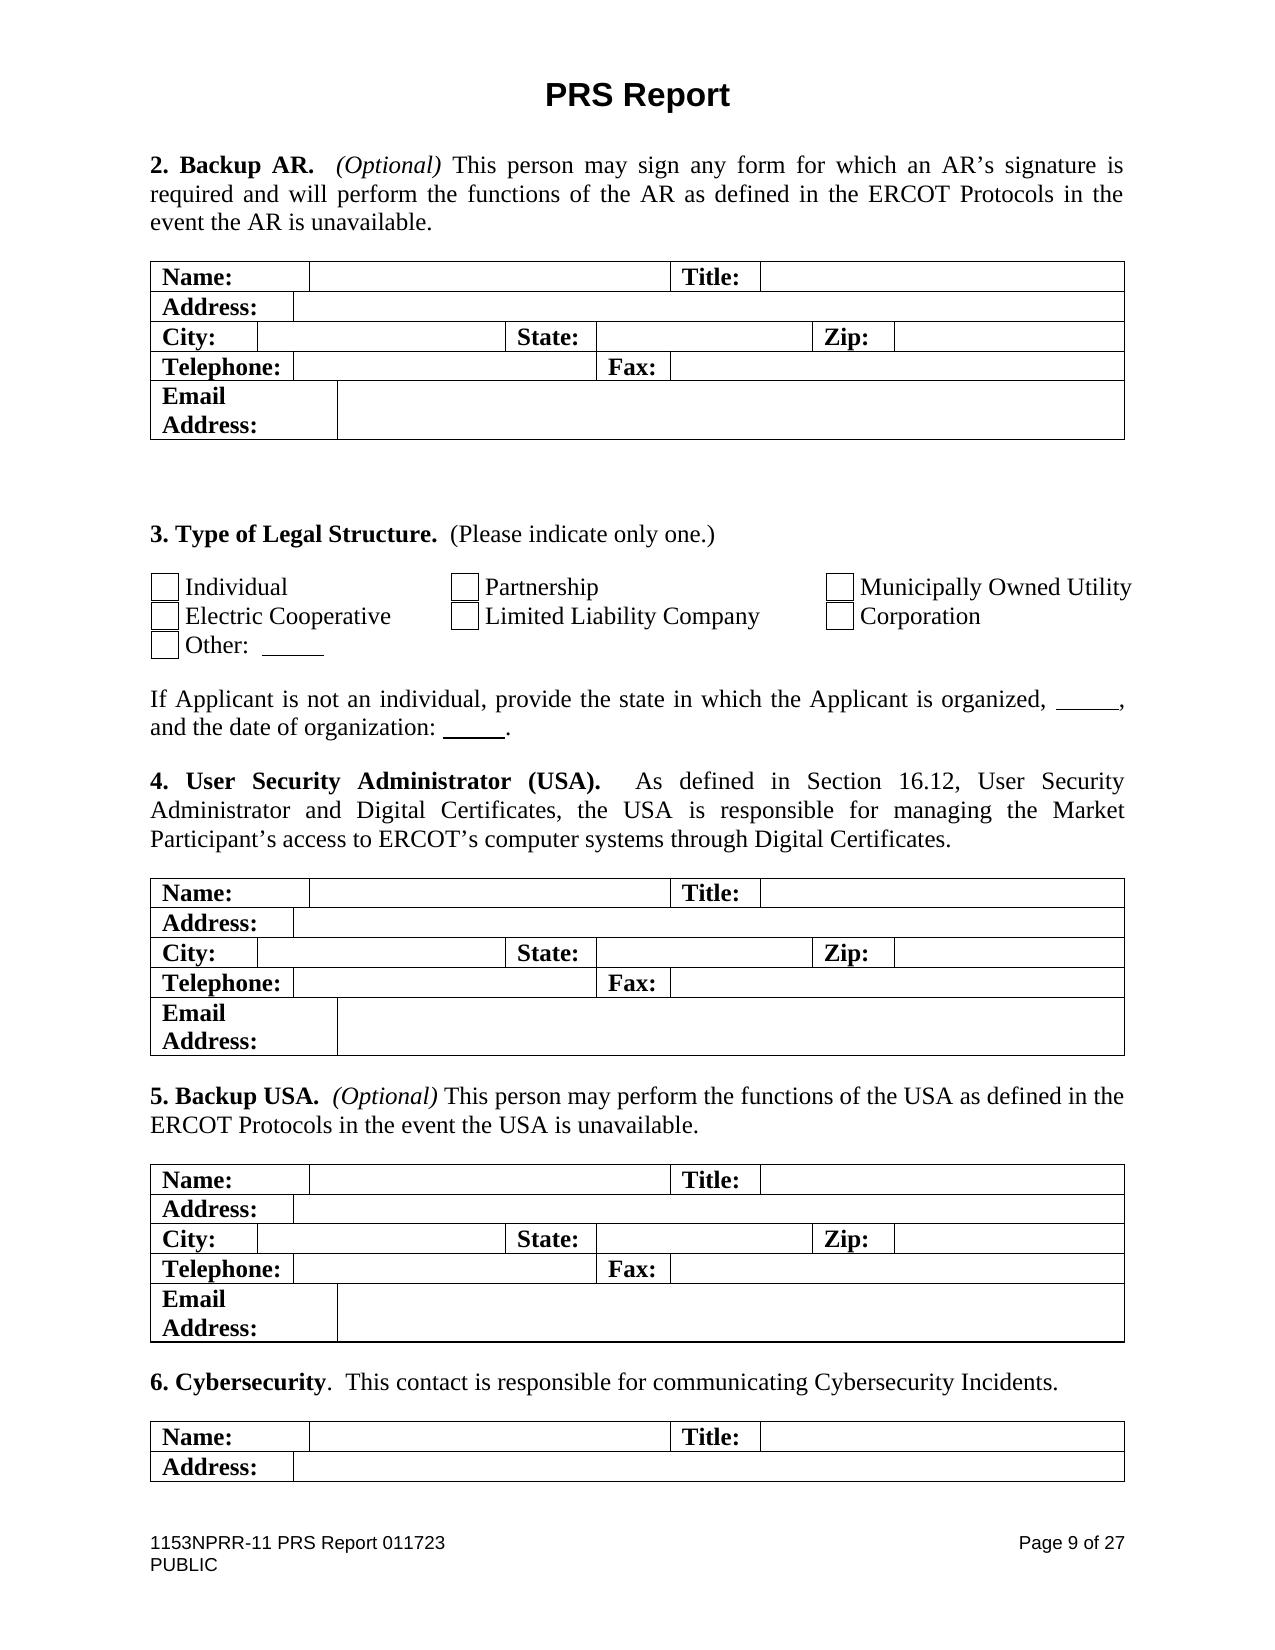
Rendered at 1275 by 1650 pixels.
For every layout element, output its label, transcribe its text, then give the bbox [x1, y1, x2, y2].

table_cell Fax: [597, 1254, 670, 1283]
table_cell Telephone: [151, 968, 293, 997]
table_cell City: [151, 938, 257, 967]
table_cell City: [151, 322, 257, 351]
table_cell Zip: [813, 1224, 894, 1253]
table_header [310, 879, 670, 907]
table_header Name: [151, 879, 309, 907]
text 3. Type of Legal Structure. (Please indicate only one.) [150, 519, 1125, 547]
table_header Title: [671, 879, 760, 907]
table_cell Fax: [597, 968, 670, 997]
table_cell [671, 968, 1124, 997]
table_cell [338, 381, 1124, 439]
table_cell State: [506, 322, 596, 351]
table_header [761, 262, 1124, 291]
table_cell [258, 322, 505, 351]
table_header Name: [151, 262, 309, 291]
table_cell [597, 322, 812, 351]
table_header [761, 1165, 1124, 1193]
text 2. Backup AR. (Optional) This person may sign any form for which an AR’s signature is required and will perform the functions of the AR as defined in the ERCOT Protocols in the event the AR is unavailable. [150, 150, 1125, 236]
table_cell Address: [151, 1195, 293, 1223]
table_cell [294, 1254, 596, 1283]
table_cell [597, 1224, 812, 1253]
table_cell Fax: [597, 352, 670, 380]
table_cell Telephone: [151, 352, 293, 380]
text 4. User Security Administrator (USA). As defined in Section 16.12, User Security Administrator and Digital Certificates, the USA is responsible for managing the Market Participant’s access to ERCOT’s computer systems through Digital Certificates. [150, 766, 1125, 852]
table_cell [294, 352, 596, 380]
text Individual Partnership Municipally Owned Utility [150, 572, 1200, 601]
table_cell Telephone: [151, 1254, 293, 1283]
table_cell [338, 1284, 1124, 1341]
table_cell [338, 998, 1124, 1055]
table_cell Email Address: [151, 1284, 337, 1341]
table_cell Email Address: [151, 381, 337, 439]
text 5. Backup USA. (Optional) This person may perform the functions of the USA as defined in the ERCOT Protocols in the event the USA is unavailable. [150, 1081, 1125, 1139]
table_cell State: [506, 1224, 596, 1253]
table_cell [671, 1254, 1124, 1283]
text 6. Cybersecurity. This contact is responsible for communicating Cybersecurity Incidents. [150, 1367, 1125, 1396]
table_cell State: [506, 938, 596, 967]
table_header [761, 1422, 1124, 1451]
table_cell [258, 938, 505, 967]
table_cell [294, 292, 1124, 321]
table_cell [895, 1224, 1124, 1253]
table_cell Address: [151, 292, 293, 321]
table_cell [258, 1224, 505, 1253]
table_cell [895, 322, 1124, 351]
table_cell [294, 968, 596, 997]
table_cell [895, 938, 1124, 967]
table_cell [294, 908, 1124, 937]
text Other: [150, 630, 1200, 659]
table_header Name: [151, 1165, 309, 1193]
table_header [310, 1165, 670, 1193]
table_header [310, 1422, 670, 1451]
table_cell Zip: [813, 938, 894, 967]
table_cell [597, 938, 812, 967]
table_cell [294, 1195, 1124, 1223]
table_header Name: [151, 1422, 309, 1451]
table_header Title: [671, 262, 760, 291]
text If Applicant is not an individual, provide the state in which the Applicant is organized, , and the date of organization: . [150, 684, 1125, 741]
table_cell City: [151, 1224, 257, 1253]
text Electric Cooperative Limited Liability Company Corporation [150, 601, 1200, 630]
table_header [310, 262, 670, 291]
table_header Title: [671, 1165, 760, 1193]
table_header [761, 879, 1124, 907]
table_cell [671, 352, 1124, 380]
table_cell Address: [151, 1452, 293, 1481]
table_header Title: [671, 1422, 760, 1451]
table_cell [294, 1452, 1124, 1481]
table_cell Email Address: [151, 998, 337, 1055]
table_cell Zip: [813, 322, 894, 351]
table_cell Address: [151, 908, 293, 937]
